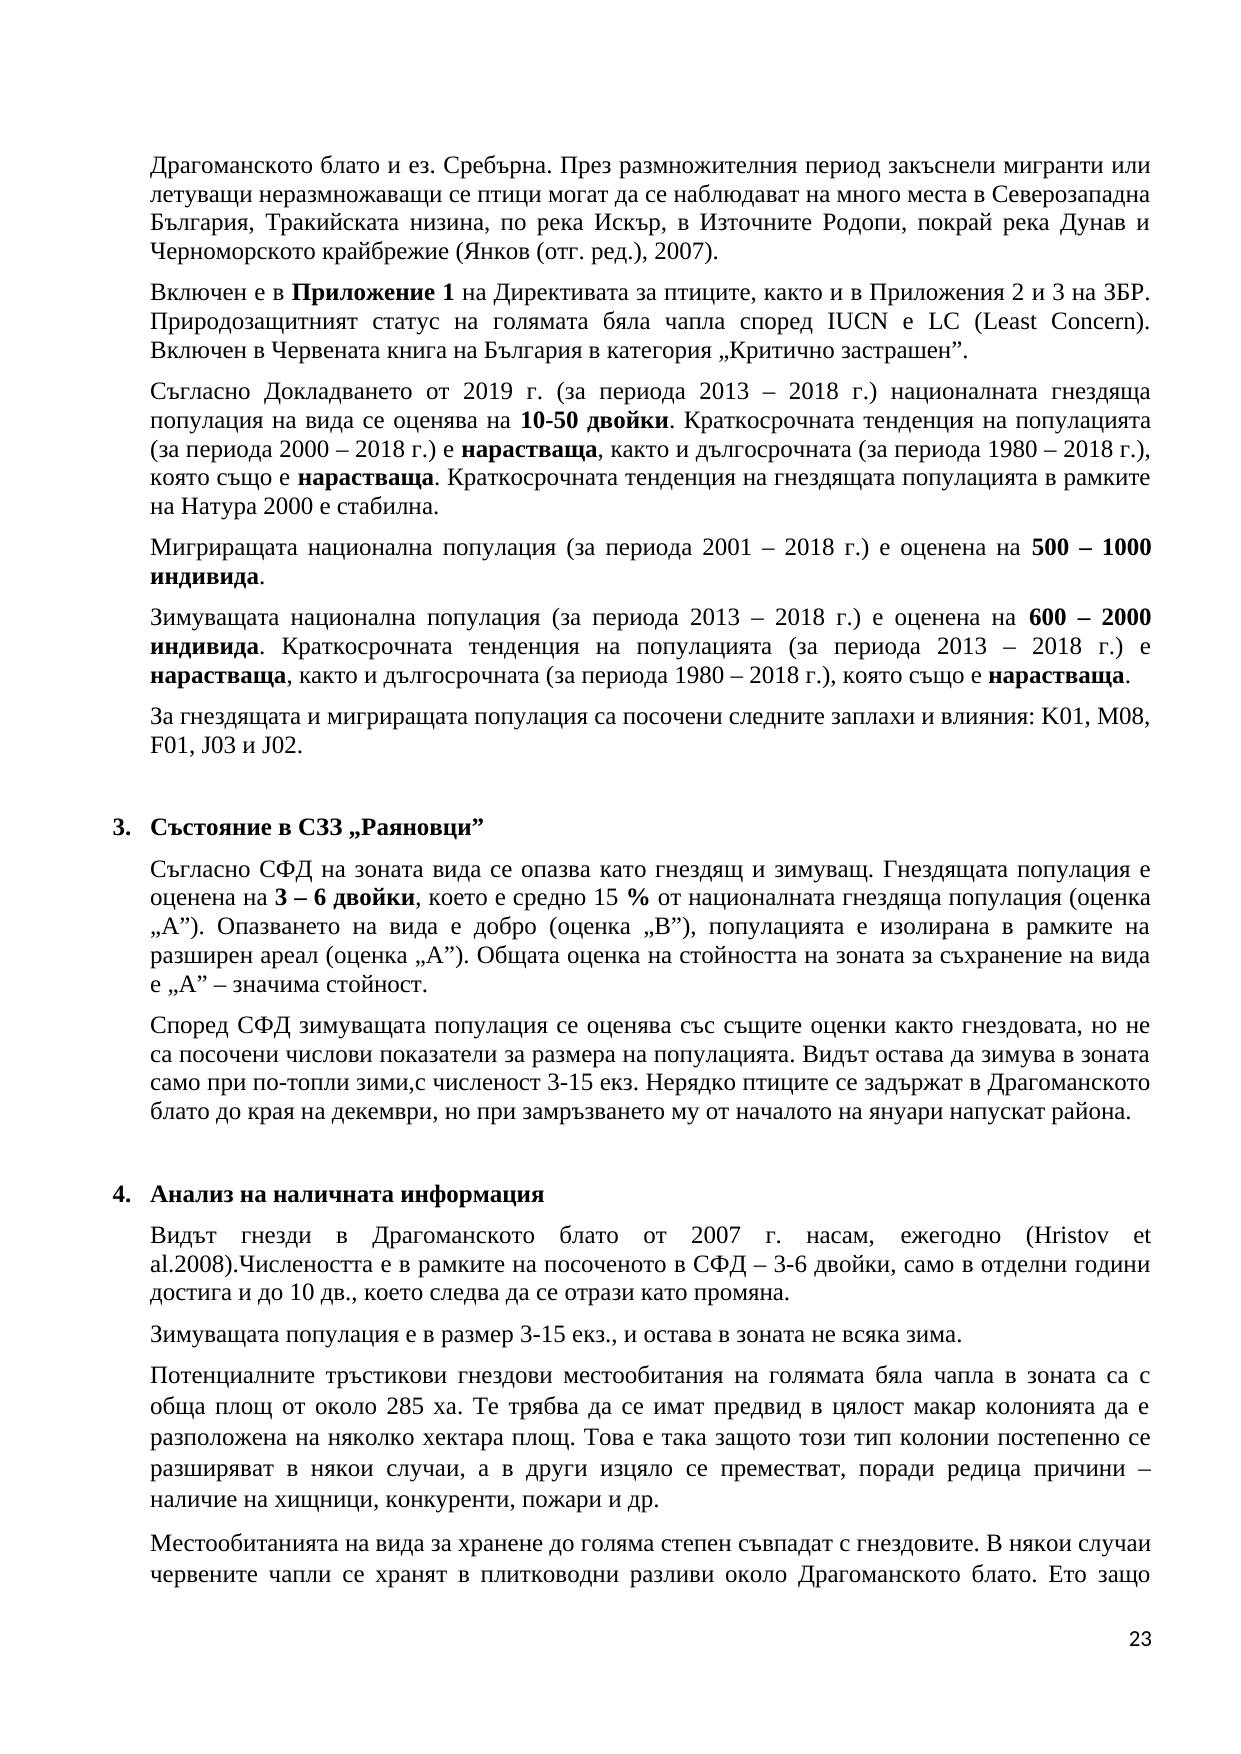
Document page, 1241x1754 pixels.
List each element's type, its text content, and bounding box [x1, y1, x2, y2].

text Зимуващата национална популация (за периода 2013 – 2018 г.) е оценена на 600 – 2000 индивида. Краткосрочната тенденция на популацията (за периода 2013 – 2018 г.) е нарастваща, както и дългосрочната (за периода 1980 – 2018 г.), която също е нарастваща. [150, 602, 1152, 689]
text Включен е в Приложение 1 на Директивата за птиците, както и в Приложения 2 и 3 на ЗБР. Природозащитният статус на голямата бяла чапла според IUCN е LC (Least Concern). Включен в Червената книга на България в категория „Критично застрашен”. [150, 277, 1152, 364]
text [150, 1528, 1152, 1587]
list Състояние в СЗЗ „Раяновци” [112, 812, 1152, 841]
text Съгласно СФД на зоната вида се опазва като гнездящ и зимуващ. Гнездящата популация е оценена на 3 – 6 двойки, което е средно 15 % от националната гнездяща популация (оценка „А”). Опазването на вида е добро (оценка „В”), популацията е изолирана в рамките на разширен ареал (оценка „А”). Общата оценка на стойността на зоната за съхранение на вида е „А” – значима стойност. [150, 854, 1152, 997]
text Потенциалните тръстикови гнездови местообитания на голямата бяла чапла в зоната са с обща площ от около 285 ха. Те трябва да се имат предвид в цялост макар колонията да е разположена на няколко хектара площ. Това е така защото този тип колонии постепенно се разширяват в някои случаи, а в други изцяло се преместват, поради редица причини – наличие на хищници, конкуренти, пожари и др. [150, 1360, 1152, 1513]
text Мигриращата национална популация (за периода 2001 – 2018 г.) е оценена на 500 – 1000 индивида. [150, 532, 1152, 590]
text Съгласно Докладването от 2019 г. (за периода 2013 – 2018 г.) националната гнездяща популация на вида се оценява на 10-50 двойки. Краткосрочната тенденция на популацията (за периода 2000 – 2018 г.) е нарастваща, както и дългосрочната (за периода 1980 – 2018 г.), която също е нарастваща. Краткосрочната тенденция на гнездящата популацията в рамките на Натура 2000 е стабилна. [150, 376, 1152, 520]
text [150, 150, 1152, 265]
text Според СФД зимуващата популация се оценява със същите оценки както гнездовата, но не са посочени числови показатели за размера на популацията. Видът остава да зимува в зоната само при по-топли зими,с численост 3-15 екз. Нерядко птиците се задържат в Драгоманското блато до края на декември, но при замръзването му от началото на януари напускат района. [150, 1010, 1152, 1125]
text Видът гнезди в Драгоманското блато от 2007 г. насам, ежегодно (Hristov et al.2008).Числеността е в рамките на посоченото в СФД – 3-6 двойки, само в отделни години достига и до 10 дв., което следва да се отрази като промяна. [150, 1220, 1152, 1306]
text За гнездящата и мигриращата популация са посочени следните заплахи и влияния: K01, M08, F01, J03 и J02. [150, 701, 1152, 759]
list Анализ на наличната информация [112, 1179, 1152, 1207]
text Зимуващата популация е в размер 3-15 екз., и остава в зоната не всяка зима. [150, 1319, 1152, 1347]
